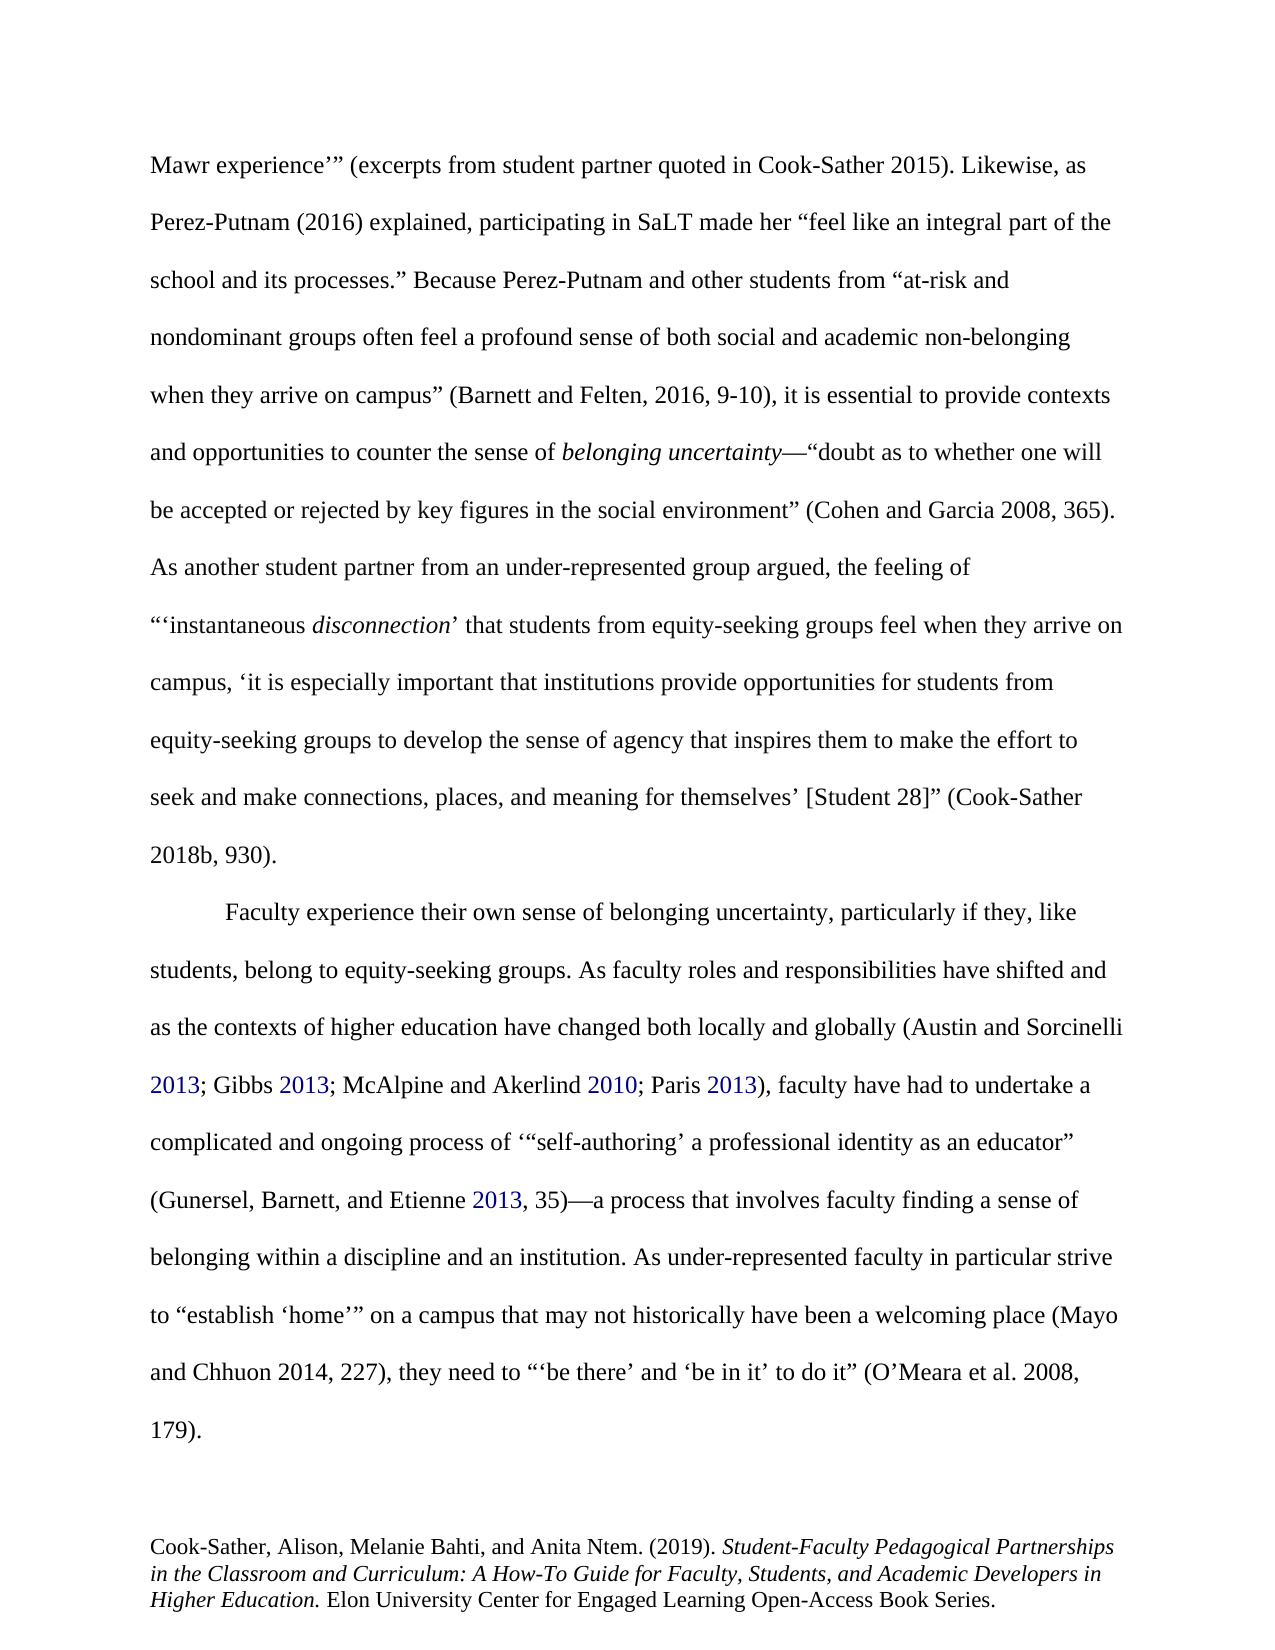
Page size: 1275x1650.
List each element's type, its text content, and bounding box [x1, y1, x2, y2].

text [150, 150, 1125, 869]
text Faculty experience their own sense of belonging uncertainty, particularly if they, like students, belong to equity-seeking groups. As faculty roles and responsibilities have shifted and as the contexts of higher education have changed both locally and globally (Austin and Sorcinelli 2013; Gibbs 2013; McAlpine and Akerlind 2010; Paris 2013), faculty have had to undertake a complicated and ongoing process of ‘“self-authoring’ a professional identity as an educator” (Gunersel, Barnett, and Etienne 2013, 35)—a process that involves faculty finding a sense of belonging within a discipline and an institution. As under-represented faculty in particular strive to “establish ‘home’” on a campus that may not historically have been a welcoming place (Mayo and Chhuon 2014, 227), they need to “‘be there’ and ‘be in it’ to do it” (O’Meara et al. 2008, 179). [150, 897, 1125, 1444]
